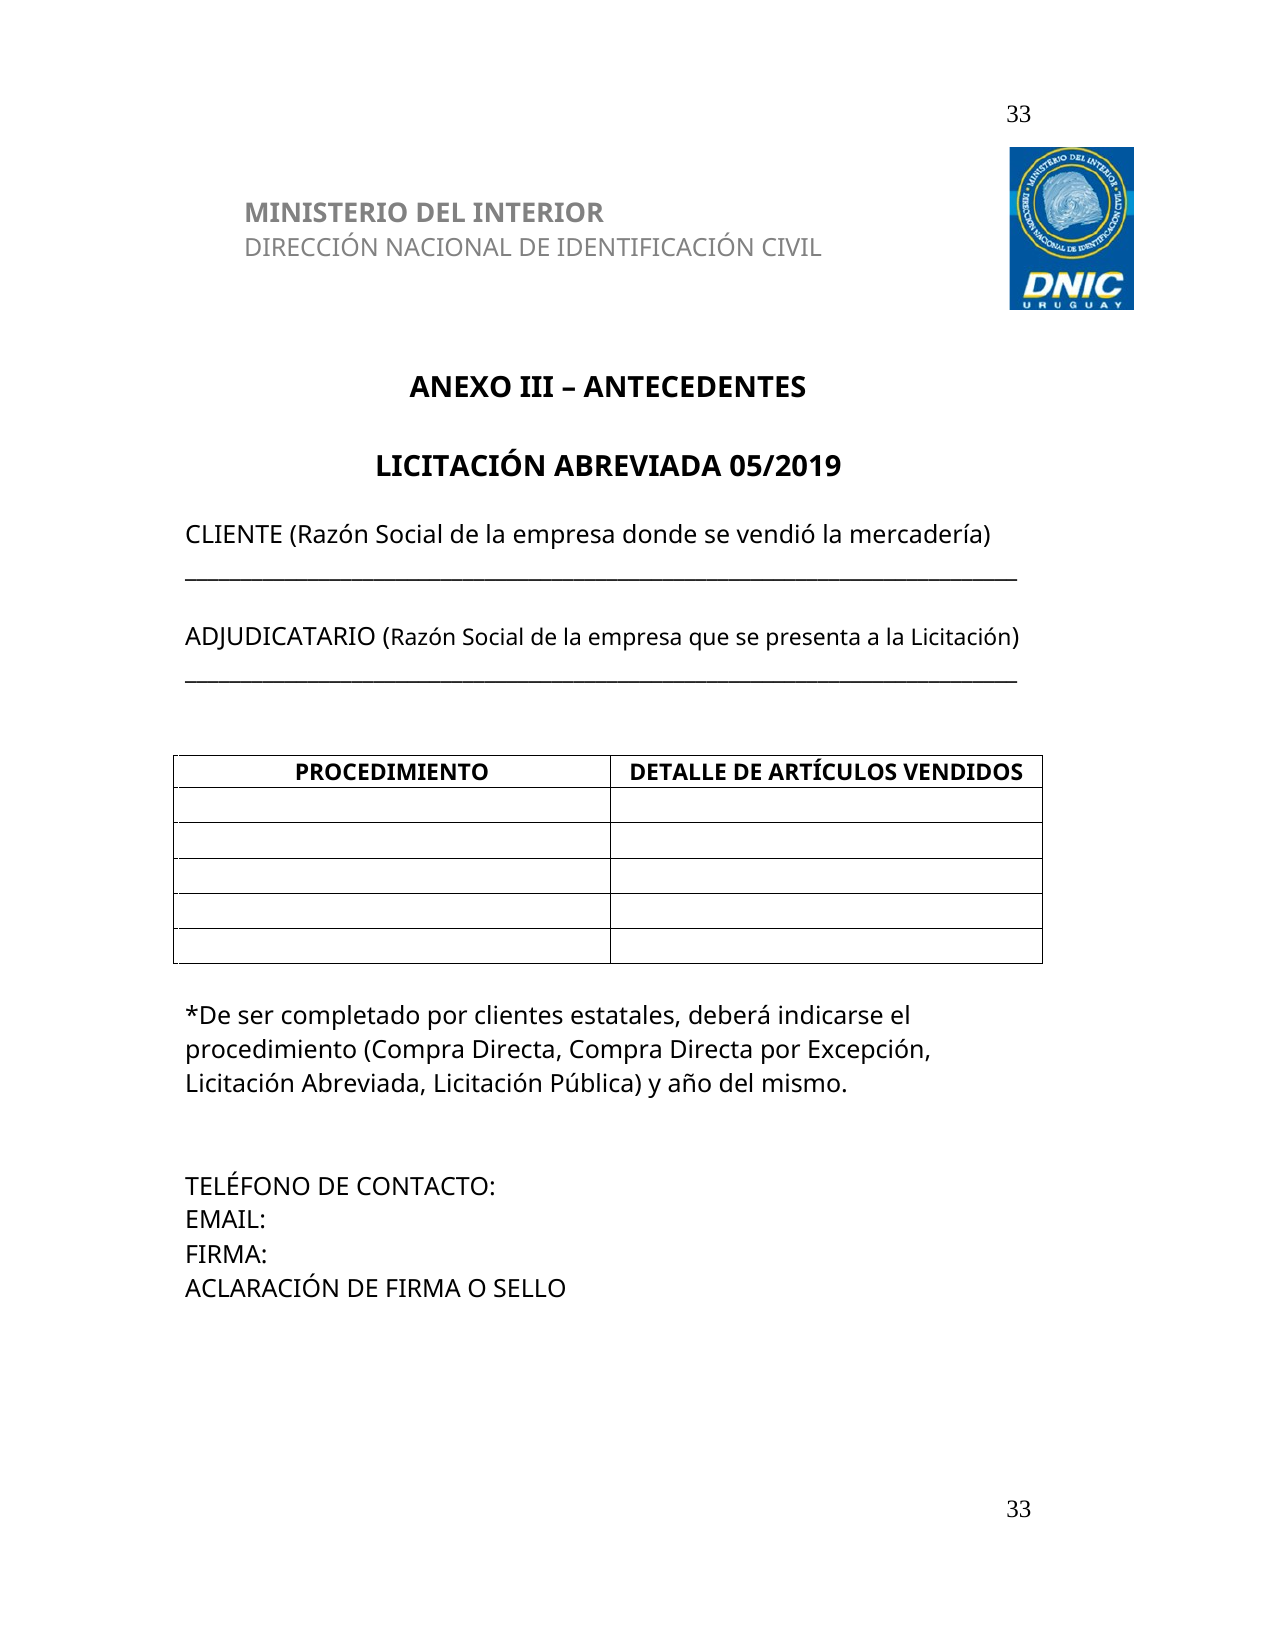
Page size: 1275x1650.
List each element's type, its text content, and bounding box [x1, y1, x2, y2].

picture [1009, 147, 1134, 310]
text FIRMA: [185, 1236, 1031, 1270]
table_cell [611, 894, 1042, 928]
table_cell [611, 929, 1042, 963]
table_header PROCEDIMIENTO [179, 756, 610, 787]
text ACLARACIÓN DE FIRMA O SELLO [185, 1270, 1031, 1304]
text ___________________________________________________________________________ [185, 551, 1031, 584]
table_cell [179, 894, 610, 928]
text LICITACIÓN ABREVIADA 05/2019 [185, 446, 1031, 485]
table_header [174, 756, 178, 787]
table_cell [179, 929, 610, 963]
table_header DETALLE DE ARTÍCULOS VENDIDOS [611, 756, 1042, 787]
table_cell [611, 788, 1042, 822]
table_cell [179, 788, 610, 822]
table_cell [174, 859, 178, 892]
text MINISTERIO DEL INTERIOR [244, 193, 1009, 230]
table_cell [174, 894, 178, 928]
table_cell [611, 823, 1042, 857]
table_cell [174, 788, 178, 822]
table_cell [179, 823, 610, 857]
text EMAIL: [185, 1202, 1031, 1236]
table_cell [174, 929, 178, 963]
table_cell [174, 823, 178, 857]
text CLIENTE (Razón Social de la empresa donde se vendió la mercadería) [185, 516, 1031, 551]
text ANEXO III – ANTECEDENTES [185, 366, 1031, 406]
text ADJUDICATARIO (Razón Social de la empresa que se presenta a la Licitación) [185, 619, 1031, 653]
table_cell [179, 859, 610, 892]
table_cell [611, 859, 1042, 892]
text ___________________________________________________________________________ [185, 653, 1031, 687]
text TELÉFONO DE CONTACTO: [185, 1168, 1031, 1202]
text *De ser completado por clientes estatales, deberá indicarse el procedimiento (Compra Directa, Compra Directa por Excepción, Licitación Abreviada, Licitación Pública) y año del mismo. [185, 998, 1031, 1100]
text DIRECCIÓN NACIONAL DE IDENTIFICACIÓN CIVIL [244, 230, 1009, 264]
